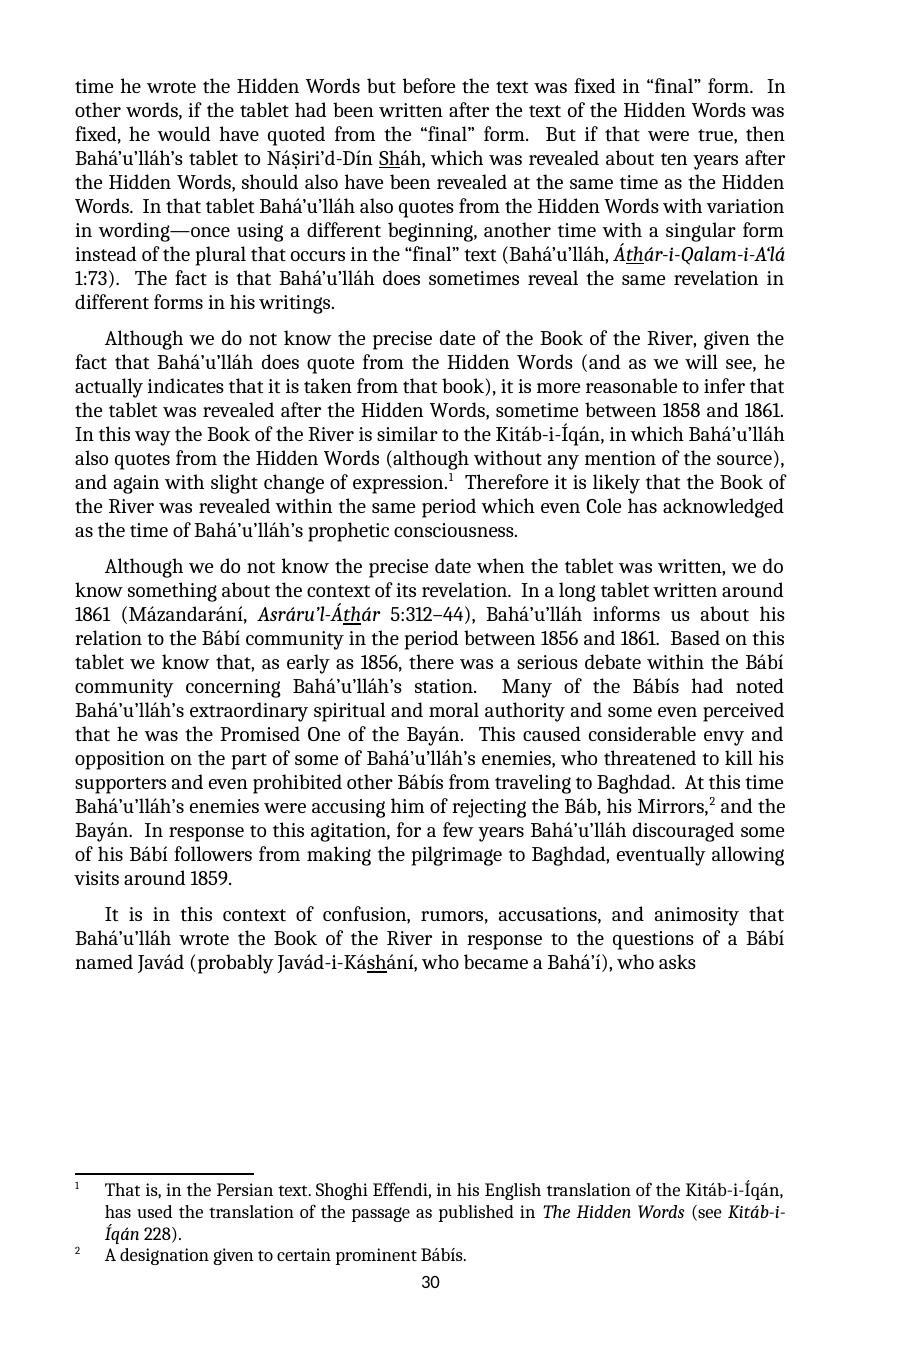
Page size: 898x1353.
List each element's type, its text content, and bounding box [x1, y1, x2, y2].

text Although we do not know the precise date of the Book of the River, given the fact that Bahá’u’lláh does quote from the Hidden Words (and as we will see, he actually indicates that it is taken from that book), it is more reasonable to infer that the tablet was revealed after the Hidden Words, sometime between 1858 and 1861. In this way the Book of the River is similar to the Kitáb-i-Íqán, in which Bahá’u’lláh also quotes from the Hidden Words (although without any mention of the source), and again with slight change of expression. Therefore it is likely that the Book of the River was revealed within the same period which even Cole has acknowledged as the time of Bahá’u’lláh’s prophetic consciousness. [75, 327, 786, 543]
text It is in this context of confusion, rumors, accusations, and animosity that Bahá’u’lláh wrote the Book of the River in response to the questions of a Bábí named Javád (probably Javád-i-Káshání, who became a Bahá’í), who asks [75, 903, 786, 975]
text Although we do not know the precise date when the tablet was written, we do know something about the context of its revelation. In a long tablet written around 1861 (Mázandarání, Asráru’l-Áthár 5:312–44), Bahá’u’lláh informs us about his relation to the Bábí community in the period between 1856 and 1861. Based on this tablet we know that, as early as 1856, there was a serious debate within the Bábí community concerning Bahá’u’lláh’s station. Many of the Bábís had noted Bahá’u’lláh’s extraordinary spiritual and moral authority and some even perceived that he was the Promised One of the Bayán. This caused considerable envy and opposition on the part of some of Bahá’u’lláh’s enemies, who threatened to kill his supporters and even prohibited other Bábís from traveling to Baghdad. At this time Bahá’u’lláh’s enemies were accusing him of rejecting the Báb, his Mirrors, and the Bayán. In response to this agitation, for a few years Bahá’u’lláh discouraged some of his Bábí followers from making the pilgrimage to Baghdad, eventually allowing visits around 1859. [75, 555, 786, 891]
text time he wrote the Hidden Words but before the text was fixed in “final” form. In other words, if the tablet had been written after the text of the Hidden Words was fixed, he would have quoted from the “final” form. But if that were true, then Bahá’u’lláh’s tablet to Náṣiri’d-Dín Sháh, which was revealed about ten years after the Hidden Words, should also have been revealed at the same time as the Hidden Words. In that tablet Bahá’u’lláh also quotes from the Hidden Words with variation in wording—once using a different beginning, another time with a singular form instead of the plural that occurs in the “final” text (Bahá’u’lláh, Áthár-i-Qalam-i-A‘lá 1:73). The fact is that Bahá’u’lláh does sometimes reveal the same revelation in different forms in his writings. [75, 75, 786, 314]
